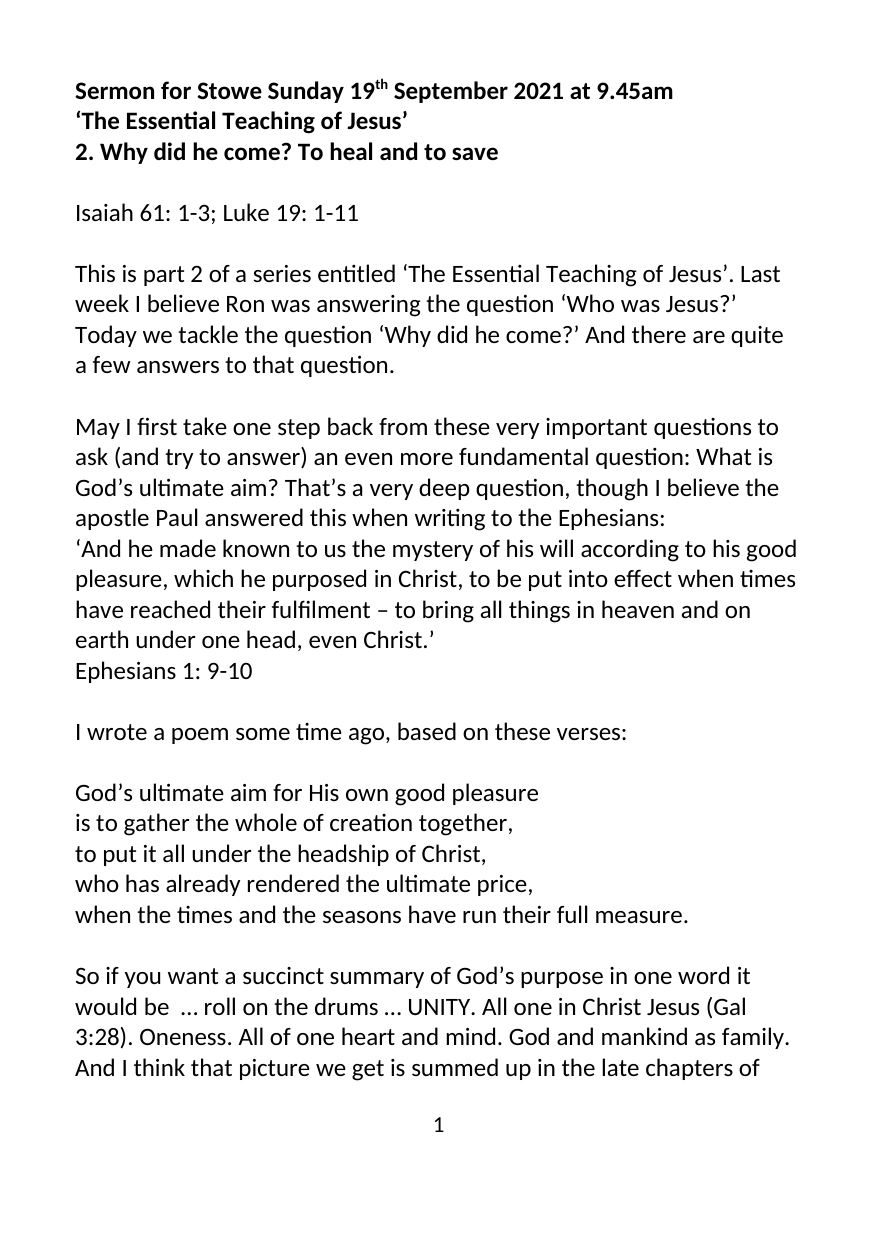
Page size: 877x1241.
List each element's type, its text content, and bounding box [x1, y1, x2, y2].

text May I first take one step back from these very important questions to ask (and try to answer) an even more fundamental question: What is God’s ultimate aim? That’s a very deep question, though I believe the apostle Paul answered this when writing to the Ephesians: [75, 411, 802, 533]
text to put it all under the headship of Christ, [75, 838, 802, 868]
text when the times and the seasons have run their full measure. [75, 899, 802, 929]
text Sermon for Stowe Sunday 19th September 2021 at 9.45am [75, 75, 802, 106]
text ‘The Essential Teaching of Jesus’ [75, 106, 802, 136]
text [75, 960, 802, 1082]
text 2. Why did he come? To heal and to save [75, 136, 802, 167]
text God’s ultimate aim for His own good pleasure [75, 777, 802, 807]
text This is part 2 of a series entitled ‘The Essential Teaching of Jesus’. Last week I believe Ron was answering the question ‘Who was Jesus?’ Today we tackle the question ‘Why did he come?’ And there are quite a few answers to that question. [75, 258, 802, 380]
text Isaiah 61: 1-3; Luke 19: 1-11 [75, 197, 802, 228]
text who has already rendered the ultimate price, [75, 868, 802, 899]
text I wrote a poem some time ago, based on these verses: [75, 716, 802, 746]
text Ephesians 1: 9-10 [75, 655, 802, 685]
text ‘And he made known to us the mystery of his will according to his good pleasure, which he purposed in Christ, to be put into effect when times have reached their fulfilment – to bring all things in heaven and on earth under one head, even Christ.’ [75, 533, 802, 655]
text is to gather the whole of creation together, [75, 807, 802, 838]
